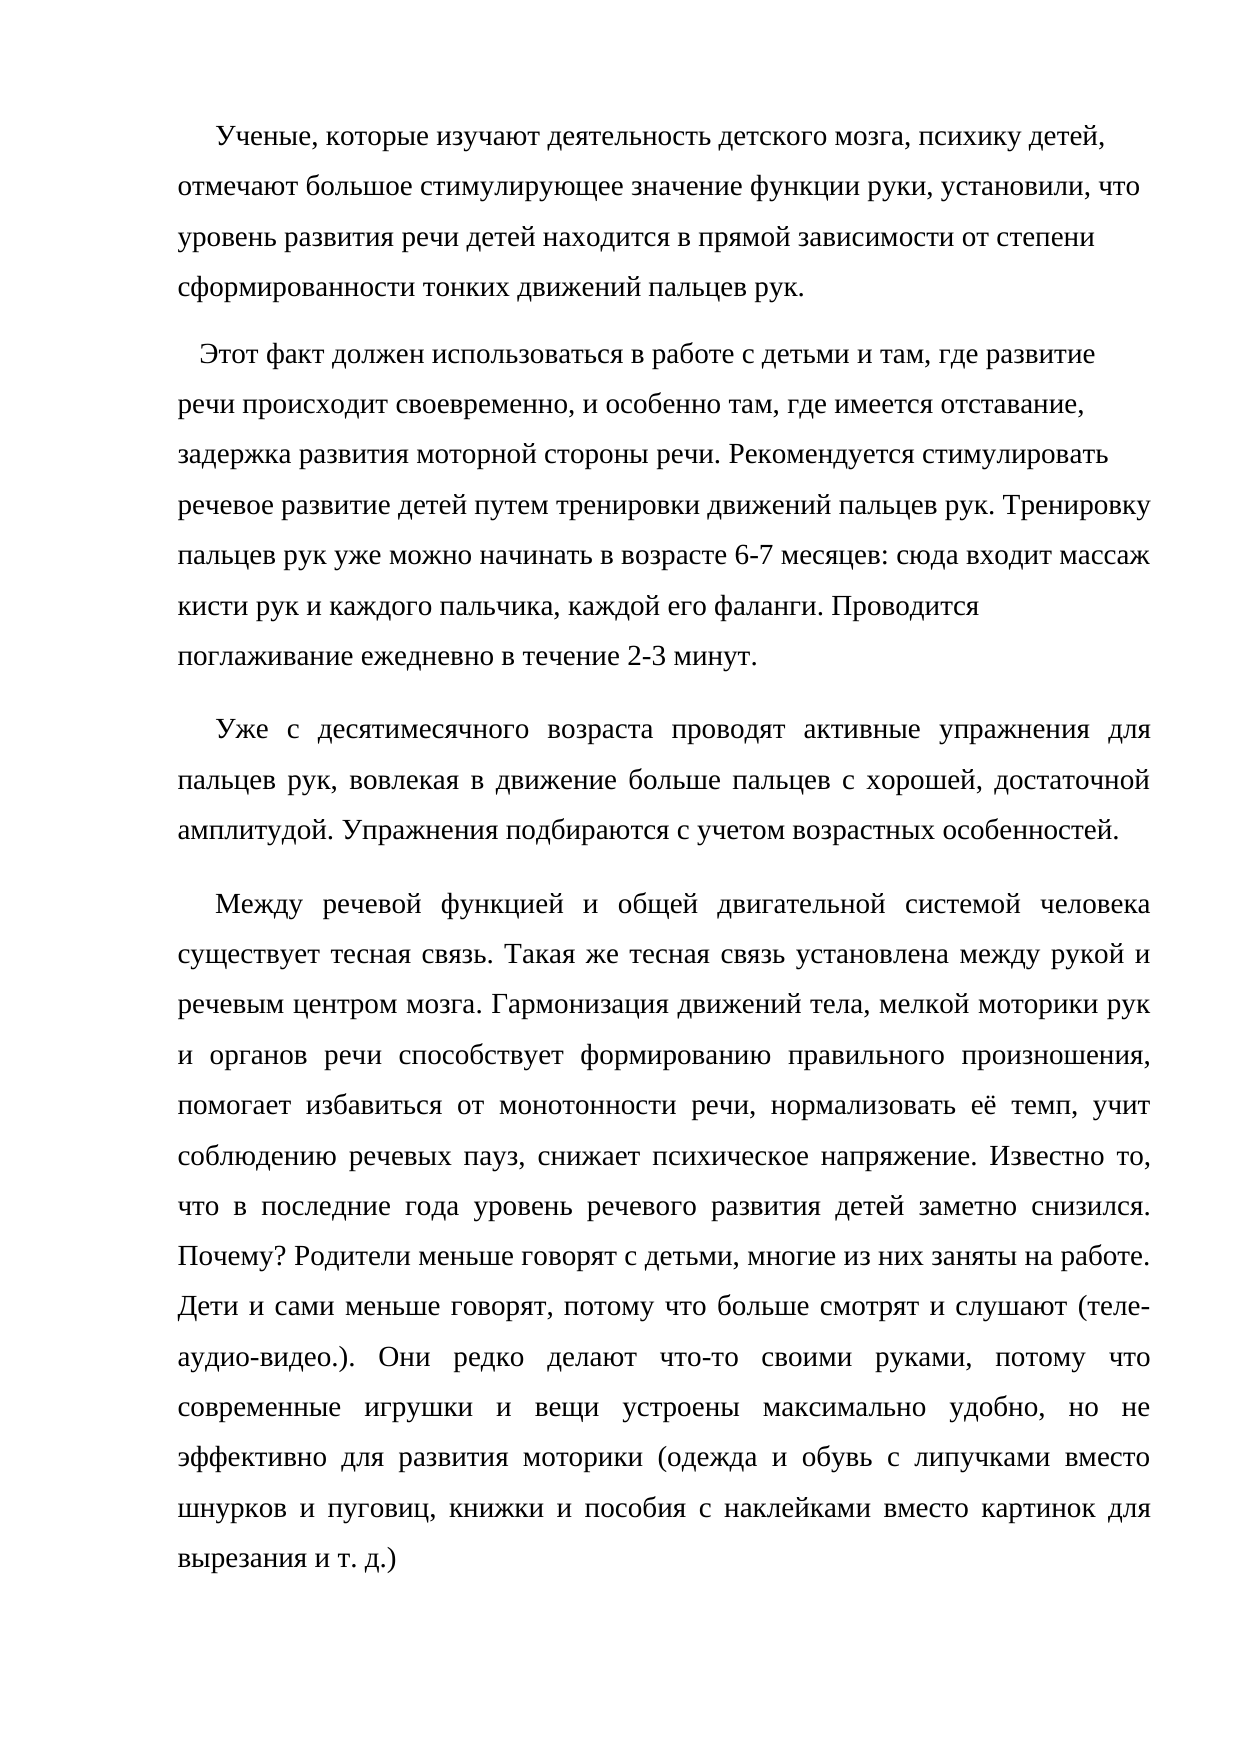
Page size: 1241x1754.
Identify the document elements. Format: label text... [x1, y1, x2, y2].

text Уже с десятимесячного возраста проводят активные упражнения для пальцев рук, вовлекая в движение больше пальцев с хорошей, достаточной амплитудой. Упражнения подбираются с учетом возрастных особенностей. [177, 712, 1152, 846]
text Этот факт должен использоваться в работе с детьми и там, где развитие речи происходит своевременно, и особенно там, где имеется отставание, задержка развития моторной стороны речи. Рекомендуется стимулировать речевое развитие детей путем тренировки движений пальцев рук. Тренировку пальцев рук уже можно начинать в возрасте 6-7 месяцев: сюда входит массаж кисти рук и каждого пальчика, каждой его фаланги. Проводится поглаживание ежедневно в течение 2-3 минут. [177, 336, 1152, 671]
text Ученые, которые изучают деятельность детского мозга, психику детей, отмечают большое стимулирующее значение функции руки, установили, что уровень развития речи детей находится в прямой зависимости от степени сформированности тонких движений пальцев рук. [177, 118, 1152, 303]
text Между речевой функцией и общей двигательной системой человека существует тесная связь. Такая же тесная связь установлена между рукой и речевым центром мозга. Гармонизация движений тела, мелкой моторики рук и органов речи способствует формированию правильного произношения, помогает избавиться от монотонности речи, нормализовать её темп, учит соблюдению речевых пауз, снижает психическое напряжение. Известно то, что в последние года уровень речевого развития детей заметно снизился. Почему? Родители меньше говорят с детьми, многие из них заняты на работе. Дети и сами меньше говорят, потому что больше смотрят и слушают (теле-аудио-видео.). Они редко делают что-то своими руками, потому что современные игрушки и вещи устроены максимально удобно, но не эффективно для развития моторики (одежда и обувь с липучками вместо шнурков и пуговиц, книжки и пособия с наклейками вместо картинок для вырезания и т. д.) [177, 886, 1152, 1574]
